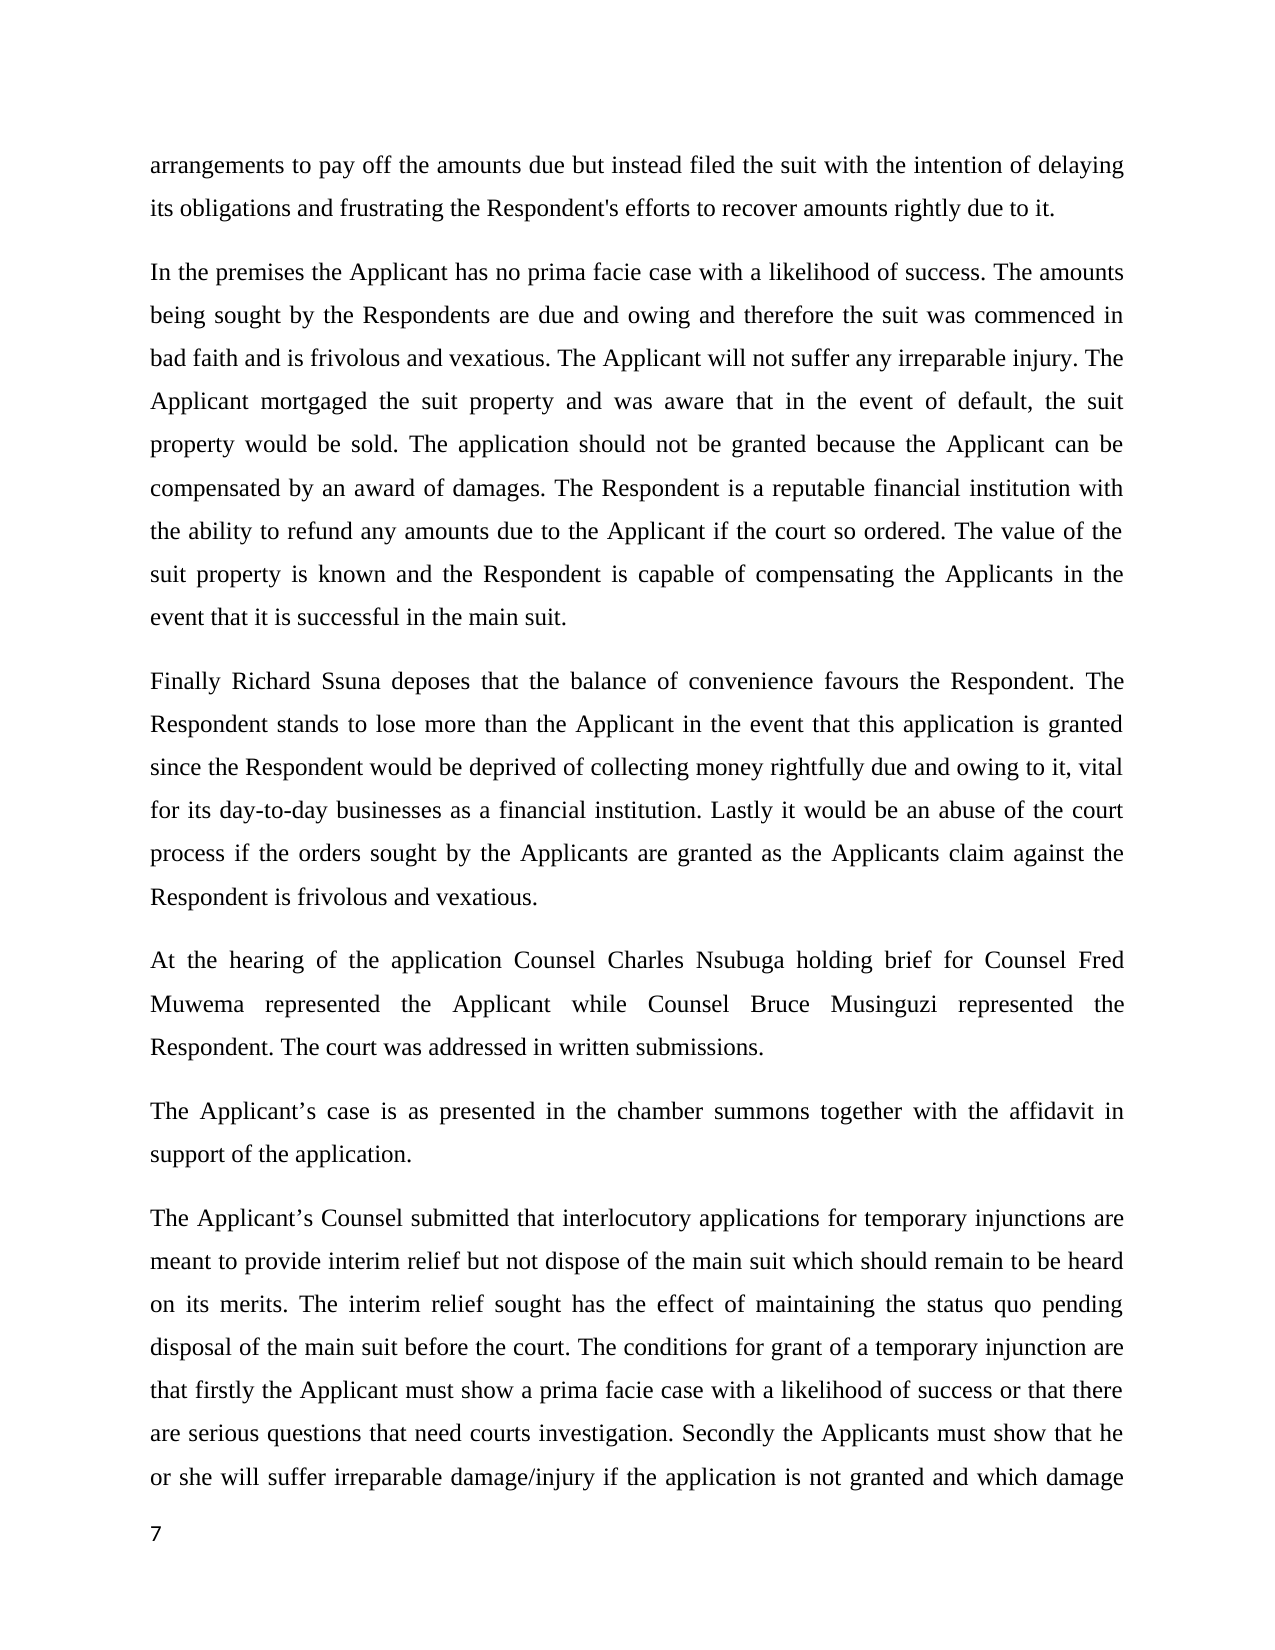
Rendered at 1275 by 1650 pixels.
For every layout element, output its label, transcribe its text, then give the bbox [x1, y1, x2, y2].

text The Applicant’s case is as presented in the chamber summons together with the affidavit in support of the application. [150, 1096, 1125, 1168]
text Finally Richard Ssuna deposes that the balance of convenience favours the Respondent. The Respondent stands to lose more than the Applicant in the event that this application is granted since the Respondent would be deprived of collecting money rightfully due and owing to it, vital for its day-to-day businesses as a financial institution. Lastly it would be an abuse of the court process if the orders sought by the Applicants are granted as the Applicants claim against the Respondent is frivolous and vexatious. [150, 666, 1125, 910]
text In the premises the Applicant has no prima facie case with a likelihood of success. The amounts being sought by the Respondents are due and owing and therefore the suit was commenced in bad faith and is frivolous and vexatious. The Applicant will not suffer any irreparable injury. The Applicant mortgaged the suit property and was aware that in the event of default, the suit property would be sold. The application should not be granted because the Applicant can be compensated by an award of damages. The Respondent is a reputable financial institution with the ability to refund any amounts due to the Applicant if the court so ordered. The value of the suit property is known and the Respondent is capable of compensating the Applicants in the event that it is successful in the main suit. [150, 257, 1125, 631]
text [150, 1203, 1125, 1490]
text At the hearing of the application Counsel Charles Nsubuga holding brief for Counsel Fred Muwema represented the Applicant while Counsel Bruce Musinguzi represented the Respondent. The court was addressed in written submissions. [150, 946, 1125, 1061]
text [150, 150, 1125, 222]
